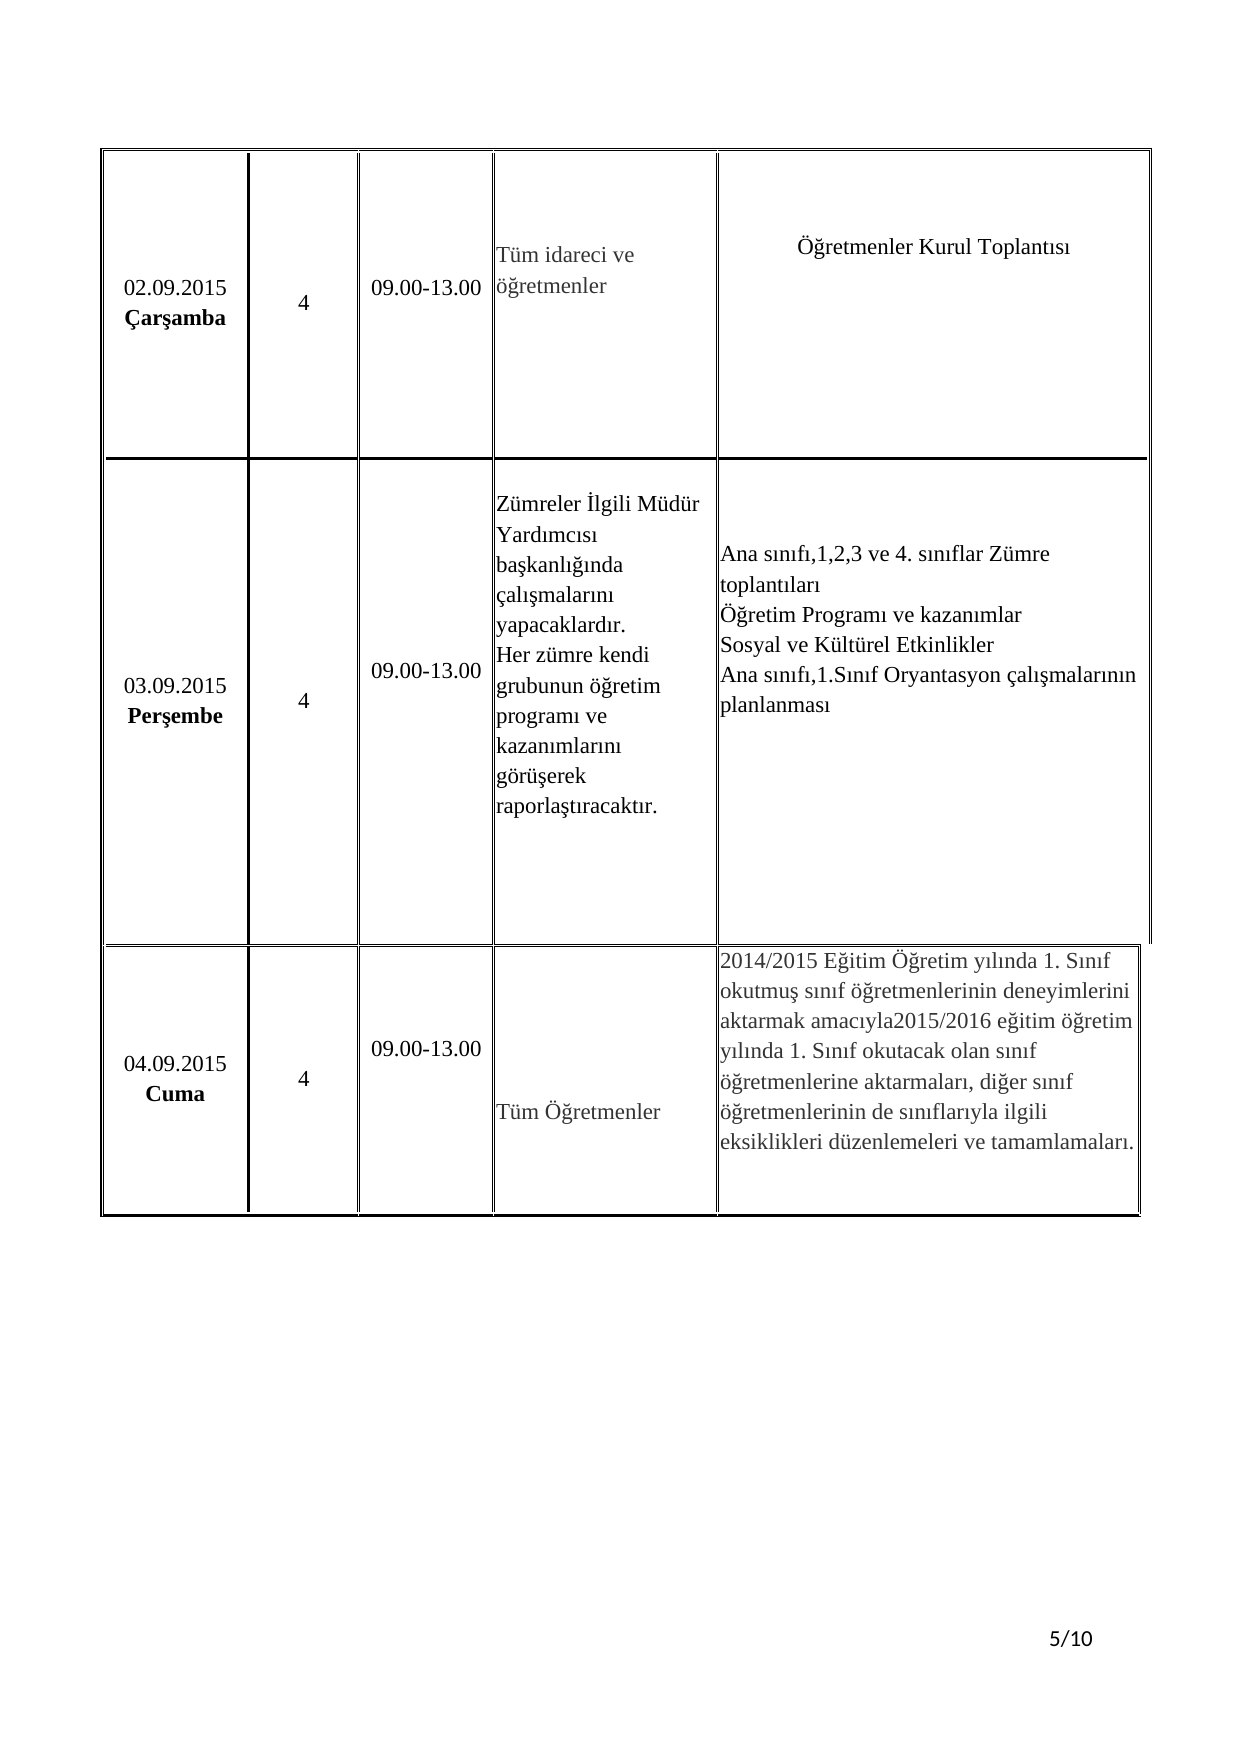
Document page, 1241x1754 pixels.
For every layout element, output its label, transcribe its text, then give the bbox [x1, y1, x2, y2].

table_cell 02.09.2015 Çarşamba [104, 151, 248, 457]
table_cell 4 [250, 460, 357, 944]
table_cell 04.09.2015 Cuma [102, 944, 248, 1214]
table_cell 4 [248, 947, 359, 1214]
table_cell 09.00-13.00 [360, 460, 492, 944]
table_cell 2014/2015 Eğitim Öğretim yılında 1. Sınıf okutmuş sınıf öğretmenlerinin deneyimlerini aktarmak amacıyla2015/2016 eğitim öğretim yılında 1. Sınıf okutacak olan sınıf öğretmenlerine aktarmaları, diğer sınıf öğretmenlerinin de sınıflarıyla ilgili eksiklikleri düzenlemeleri ve tamamlamaları. [718, 947, 1139, 1214]
table_cell Ana sınıfı,1,2,3 ve 4. sınıflar Zümre toplantıları Öğretim Programı ve kazanımlar Sosyal ve Kültürel Etkinlikler Ana sınıfı,1.Sınıf Oryantasyon çalışmalarının planlanması [719, 457, 1149, 944]
table_cell 09.00-13.00 [359, 151, 493, 457]
table_cell Tüm idareci ve öğretmenler [494, 151, 717, 457]
table_cell 4 [248, 151, 359, 457]
table_cell Tüm Öğretmenler [494, 947, 717, 1214]
table_cell Öğretmenler Kurul Toplantısı [718, 151, 1149, 457]
table_cell Zümreler İlgili Müdür Yardımcısı başkanlığında çalışmalarını yapacaklardır. Her zümre kendi grubunun öğretim programı ve kazanımlarını görüşerek raporlaştıracaktır. [495, 460, 716, 944]
table_cell 03.09.2015 Perşembe [104, 457, 247, 944]
table_cell 09.00-13.00 [359, 947, 493, 1214]
